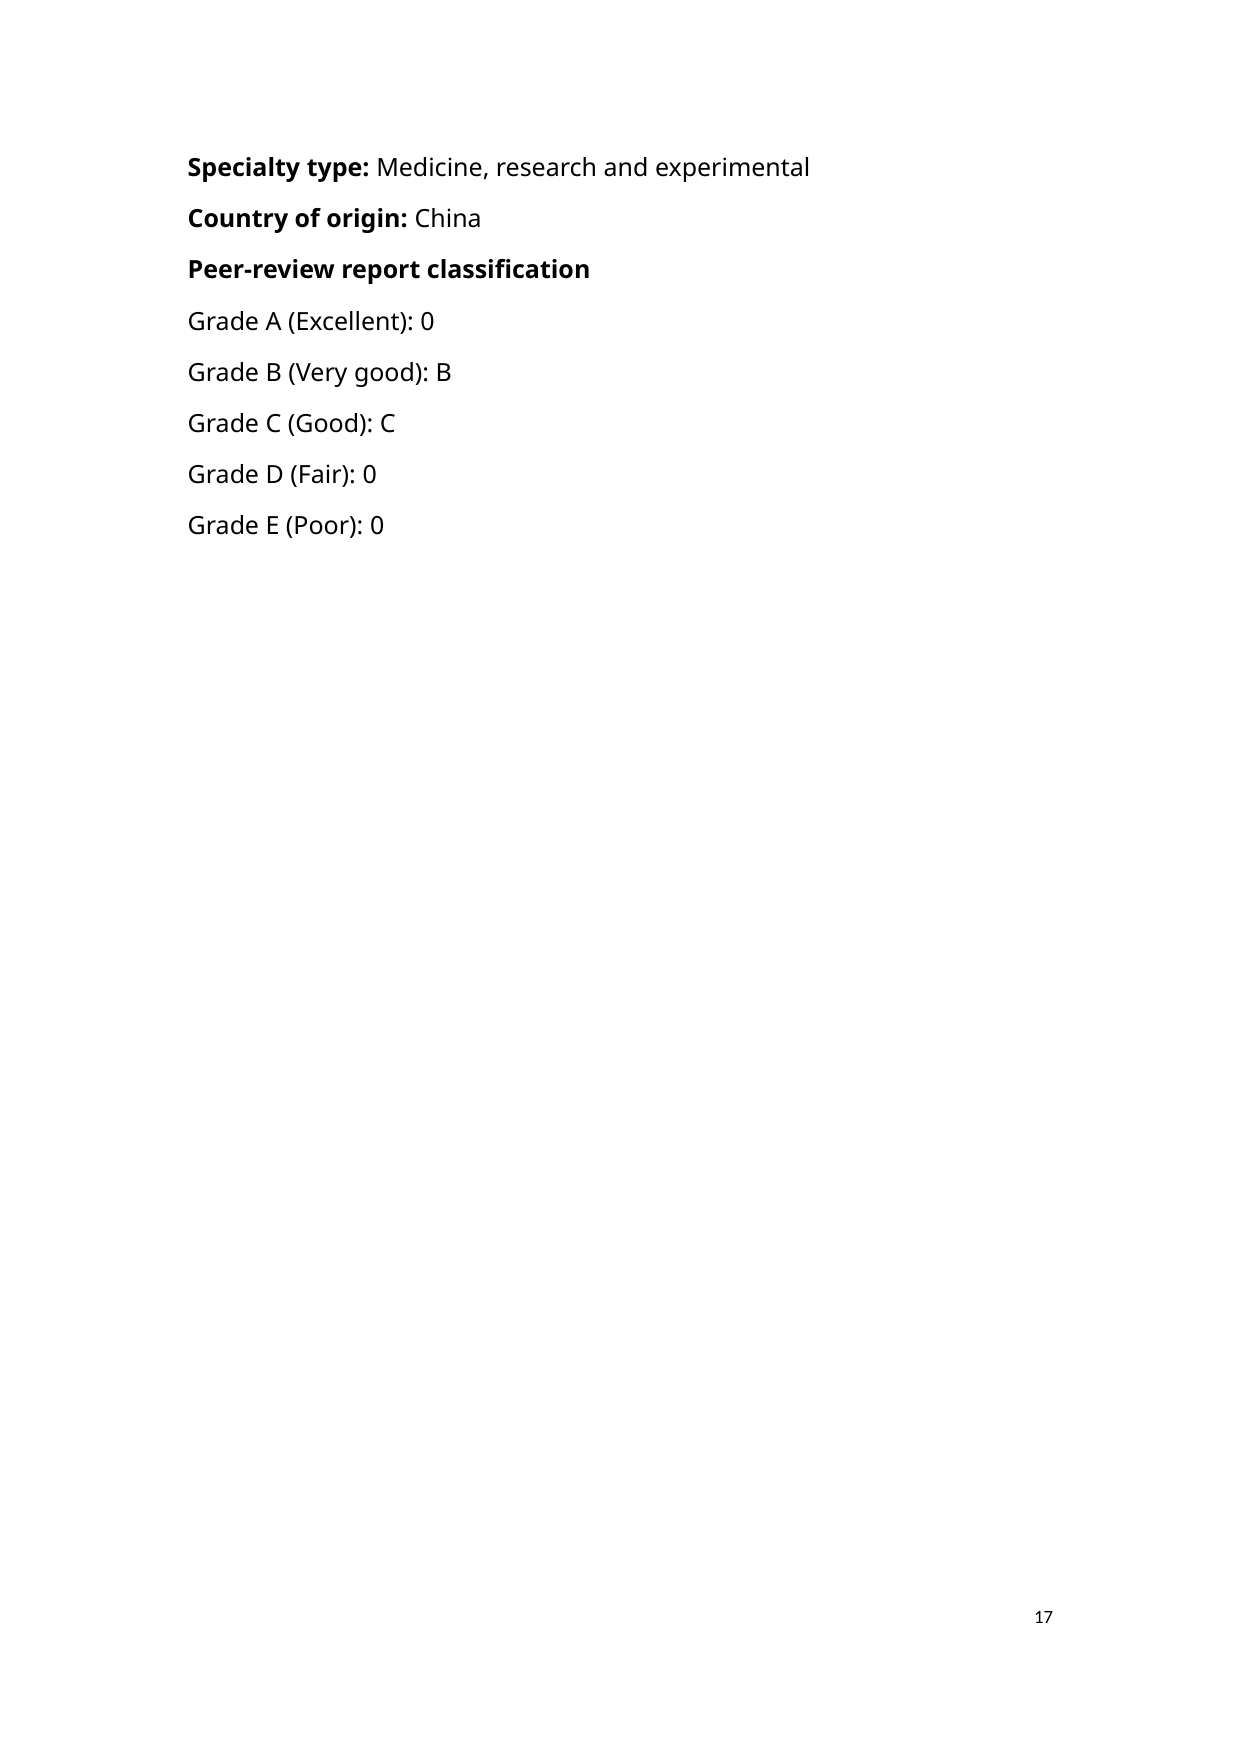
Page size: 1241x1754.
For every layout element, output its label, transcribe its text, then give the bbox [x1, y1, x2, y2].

text Grade D (Fair): 0 [187, 456, 1053, 490]
text Grade A (Excellent): 0 [187, 303, 1053, 337]
text Peer-review report classification [187, 252, 1053, 286]
text Grade B (Very good): B [187, 354, 1053, 388]
text Country of origin: China [187, 201, 1053, 235]
text Grade E (Poor): 0 [187, 507, 1053, 541]
text Grade C (Good): C [187, 405, 1053, 439]
text Specialty type: Medicine, research and experimental [187, 150, 1053, 184]
